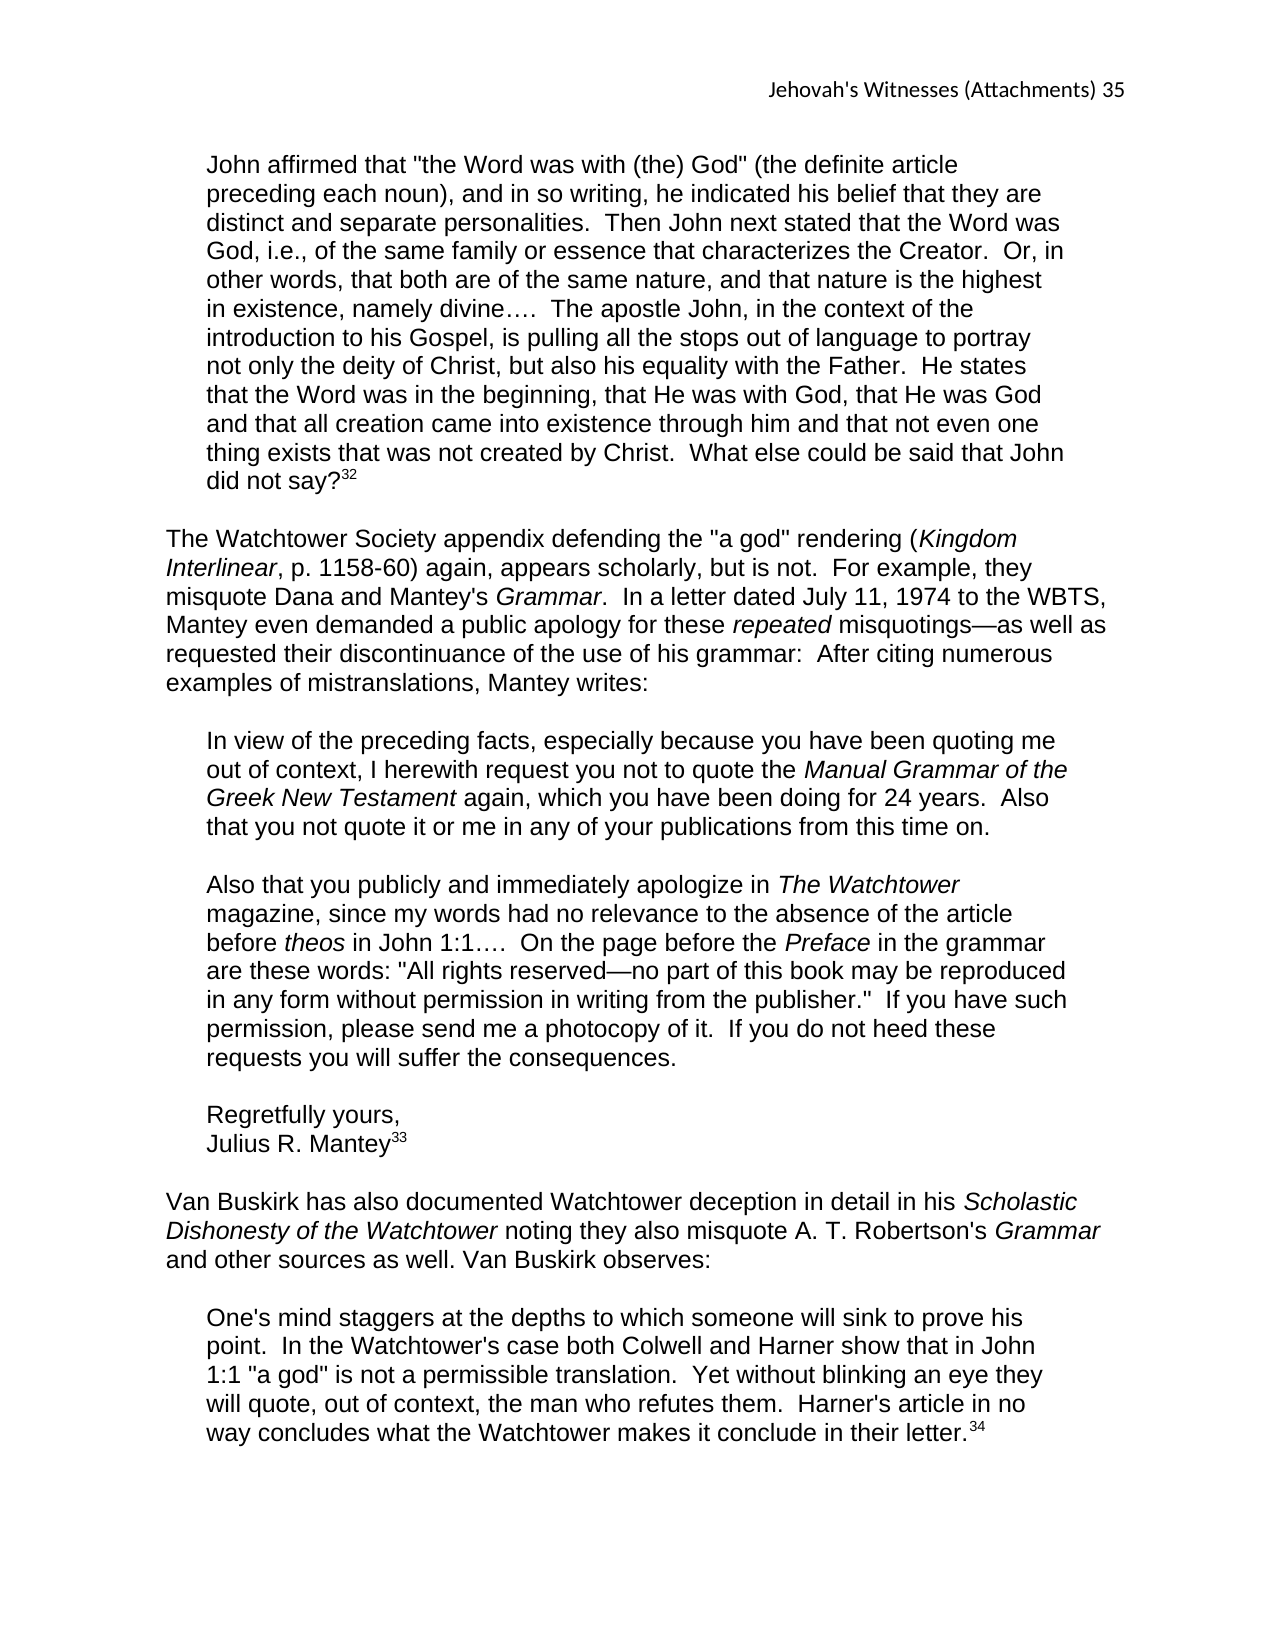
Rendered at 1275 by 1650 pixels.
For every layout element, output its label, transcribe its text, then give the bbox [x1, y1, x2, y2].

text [206, 150, 1069, 495]
text The Watchtower Society appendix defending the "a god" rendering (Kingdom Interlinear, p. 1158-60) again, appears scholarly, but is not. For example, they misquote Dana and Mantey's Grammar. In a letter dated July 11, 1974 to the WBTS, Mantey even demanded a public apology for these repeated misquotings—as well as requested their discontinuance of the use of his grammar: After citing numerous examples of mistranslations, Mantey writes: [166, 524, 1109, 697]
text Regretfully yours, Julius R. Mantey33 [206, 1100, 1069, 1158]
text One's mind staggers at the depths to which someone will sink to prove his point. In the Watchtower's case both Colwell and Harner show that in John 1:1 "a god" is not a permissible translation. Yet without blinking an eye they will quote, out of context, the man who refutes them. Harner's article in no way concludes what the Watchtower makes it conclude in their letter.34 [206, 1302, 1069, 1446]
text Also that you publicly and immediately apologize in The Watchtower magazine, since my words had no relevance to the absence of the article before theos in John 1:1…. On the page before the Preface in the grammar are these words: "All rights reserved—no part of this book may be reproduced in any form without permission in writing from the publisher." If you have such permission, please send me a photocopy of it. If you do not heed these requests you will suffer the consequences. [206, 870, 1069, 1071]
text Van Buskirk has also documented Watchtower deception in detail in his Scholastic Dishonesty of the Watchtower noting they also misquote A. T. Robertson's Grammar and other sources as well. Van Buskirk observes: [166, 1187, 1109, 1273]
text In view of the preceding facts, especially because you have been quoting me out of context, I herewith request you not to quote the Manual Grammar of the Greek New Testament again, which you have been doing for 24 years. Also that you not quote it or me in any of your publications from this time on. [206, 726, 1069, 841]
